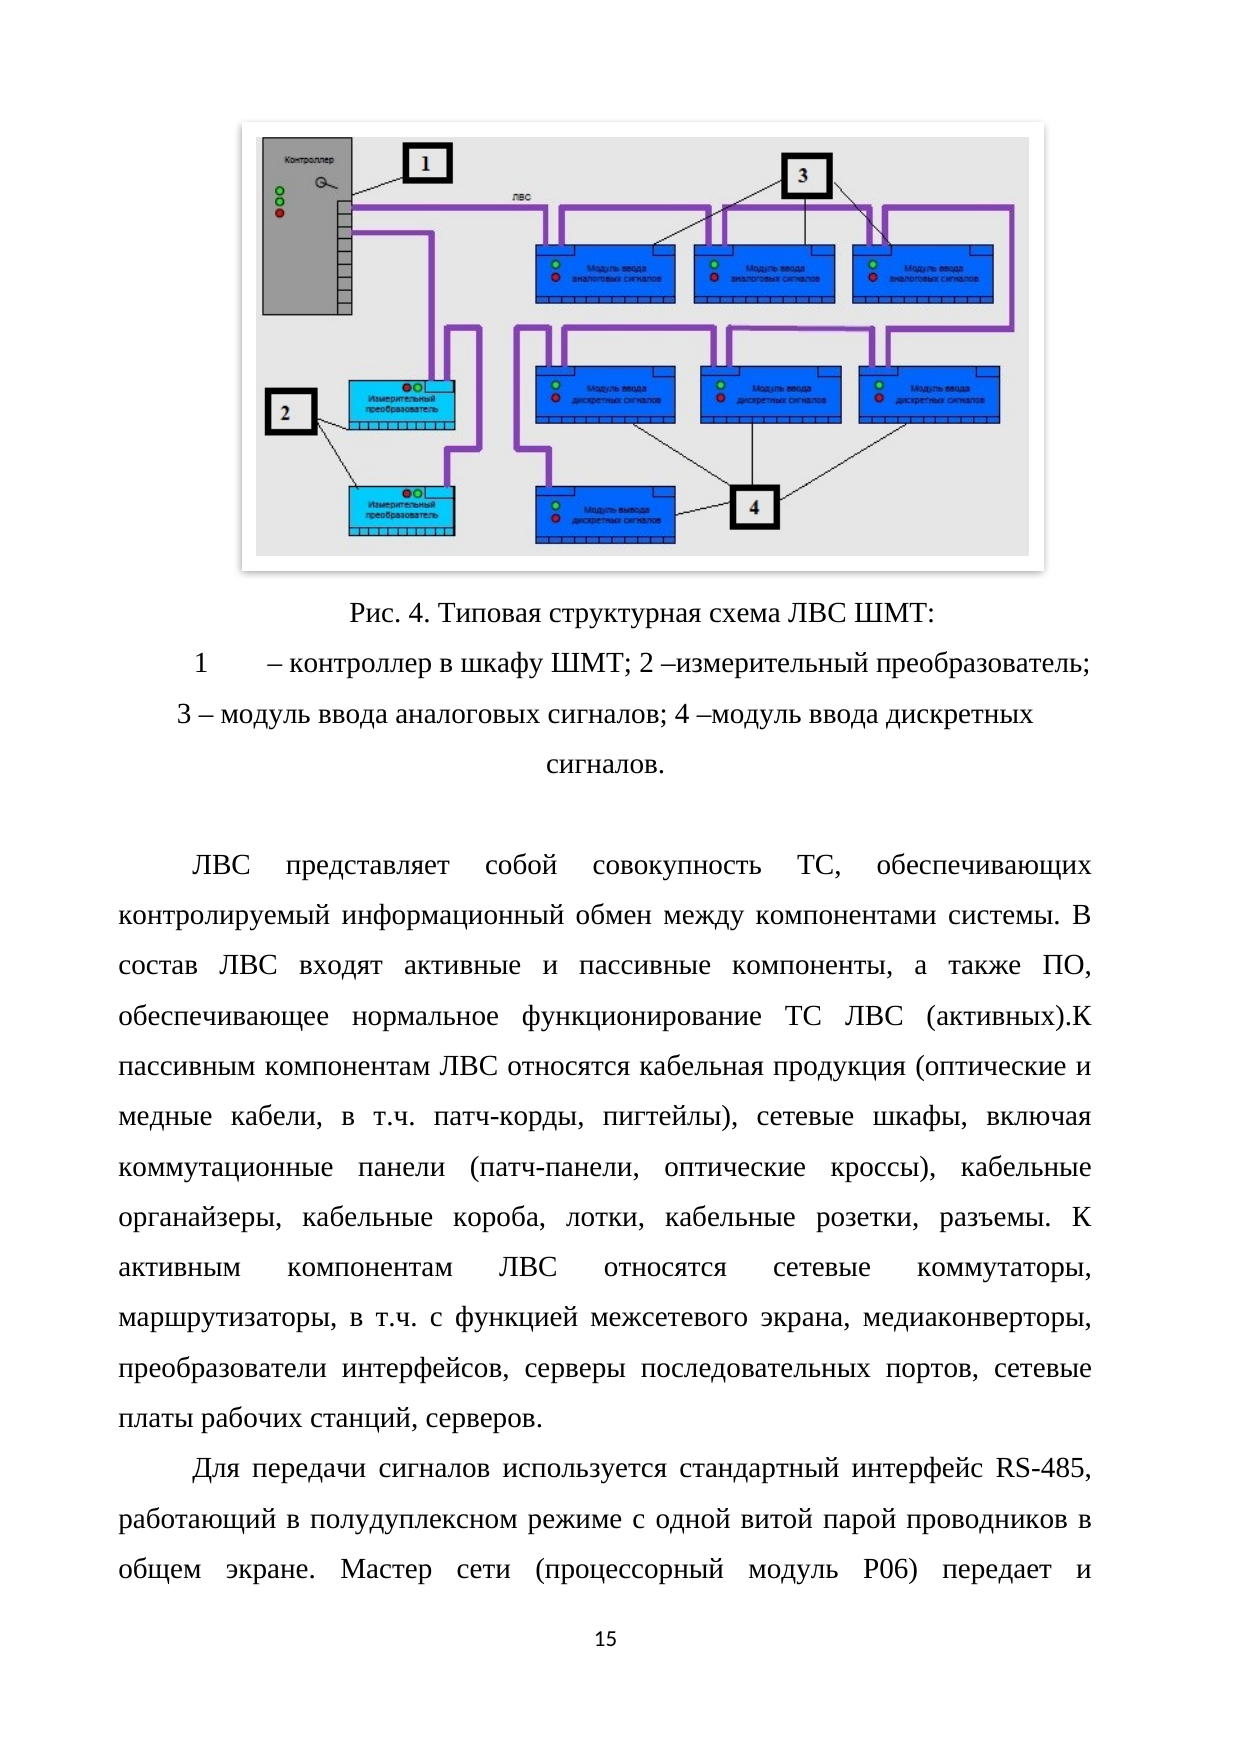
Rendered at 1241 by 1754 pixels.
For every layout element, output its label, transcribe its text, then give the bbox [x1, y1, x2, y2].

text ЛВС представляет собой совокупность ТС, обеспечивающих контролируемый информационный обмен между компонентами системы. В состав ЛВС входят активные и пассивные компоненты, а также ПО, обеспечивающее нормальное функционирование ТС ЛВС (активных).К пассивным компонентам ЛВС относятся кабельная продукция (оптические и медные кабели, в т.ч. патч-корды, пигтейлы), сетевые шкафы, включая коммутационные панели (патч-панели, оптические кроссы), кабельные органайзеры, кабельные короба, лотки, кабельные розетки, разъемы. К активным компонентам ЛВС относятся сетевые коммутаторы, маршрутизаторы, в т.ч. с функцией межсетевого экрана, медиаконверторы, преобразователи интерфейсов, серверы последовательных портов, сетевые платы рабочих станций, серверов. [118, 847, 1092, 1434]
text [118, 1451, 1092, 1585]
picture [256, 137, 1029, 556]
text Рис. 4. Типовая структурная схема ЛВС ШМТ: [118, 595, 1092, 629]
list – контроллер в шкафу ШМТ; 2 –измерительный преобразователь; 3 – модуль ввода аналоговых сигналов; 4 –модуль ввода дискретных сигналов. [118, 646, 1092, 780]
